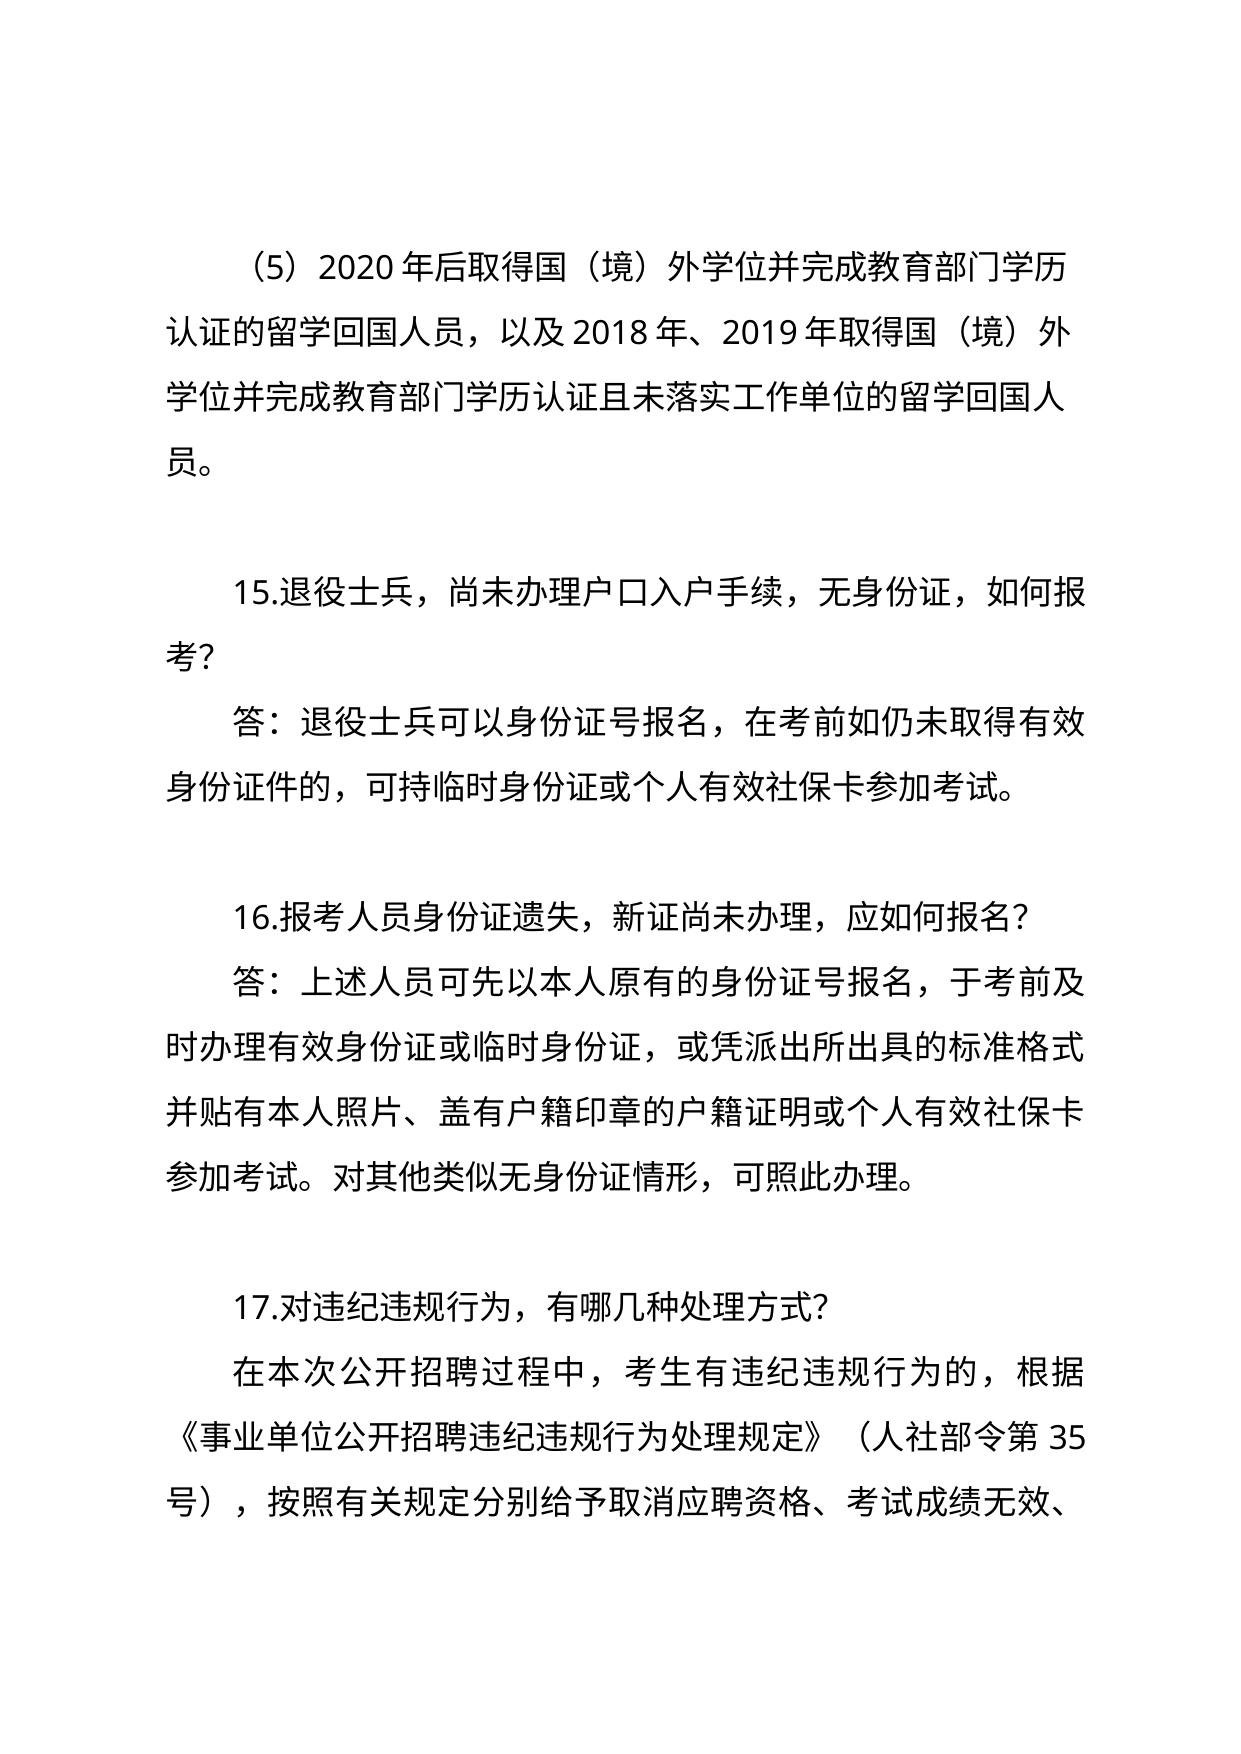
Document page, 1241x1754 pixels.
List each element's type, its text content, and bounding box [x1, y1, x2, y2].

text （5）2020年后取得国（境）外学位并完成教育部门学历认证的留学回国人员，以及2018年、2019年取得国（境）外学位并完成教育部门学历认证且未落实工作单位的留学回国人员。 [165, 233, 1087, 493]
text 15.退役士兵，尚未办理户口入户手续，无身份证，如何报考？ [165, 558, 1087, 688]
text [165, 1338, 1087, 1533]
text 答：退役士兵可以身份证号报名，在考前如仍未取得有效身份证件的，可持临时身份证或个人有效社保卡参加考试。 [165, 688, 1087, 818]
text 答：上述人员可先以本人原有的身份证号报名，于考前及时办理有效身份证或临时身份证，或凭派出所出具的标准格式并贴有本人照片、盖有户籍印章的户籍证明或个人有效社保卡参加考试。对其他类似无身份证情形，可照此办理。 [165, 948, 1087, 1208]
text 17.对违纪违规行为，有哪几种处理方式？ [165, 1273, 1087, 1338]
text 16.报考人员身份证遗失，新证尚未办理，应如何报名？ [165, 883, 1087, 948]
